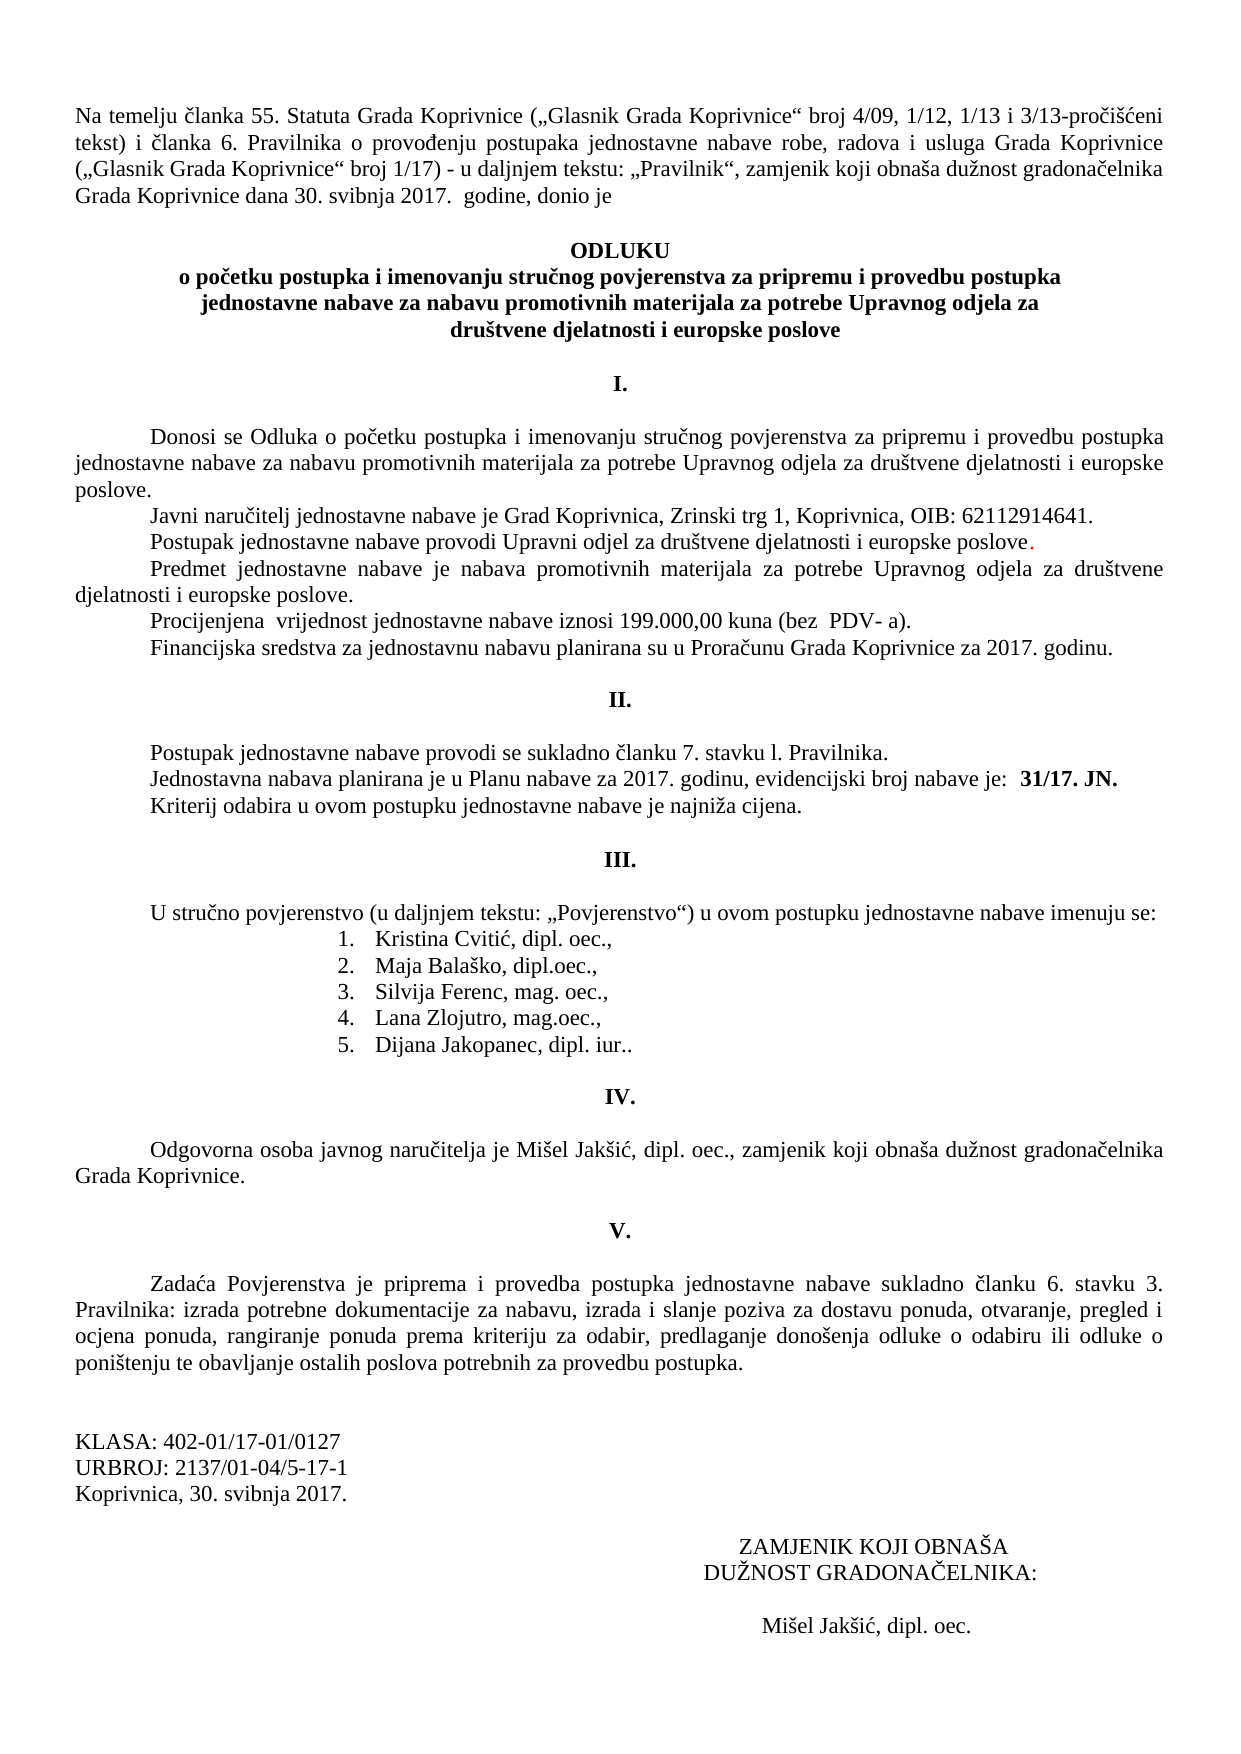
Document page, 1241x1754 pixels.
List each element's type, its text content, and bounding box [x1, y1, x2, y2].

text društvene djelatnosti i europske poslove [375, 316, 1165, 342]
text Kriterij odabira u ovom postupku jednostavne nabave je najniža cijena. [75, 792, 1165, 818]
list Maja Balaško, dipl.oec., [337, 952, 1165, 978]
text V. [75, 1217, 1165, 1243]
text Procijenjena vrijednost jednostavne nabave iznosi 199.000,00 kuna (bez PDV- a). [75, 607, 1165, 634]
text Postupak jednostavne nabave provodi se sukladno članku 7. stavku l. Pravilnika. [75, 739, 1165, 766]
text II. [75, 686, 1165, 713]
text Predmet jednostavne nabave je nabava promotivnih materijala za potrebe Upravnog odjela za društvene djelatnosti i europske poslove. [75, 555, 1165, 607]
text jednostavne nabave za nabavu promotivnih materijala za potrebe Upravnog odjela za [75, 289, 1165, 316]
text Mišel Jakšić, dipl. oec. [665, 1612, 1165, 1638]
text I. [75, 370, 1165, 397]
text III. [75, 846, 1165, 873]
text o početku postupka i imenovanju stručnog povjerenstva za pripremu i provedbu postupka [75, 263, 1165, 289]
text Koprivnica, 30. svibnja 2017. [75, 1480, 1165, 1507]
text KLASA: 402-01/17-01/0127 [75, 1428, 1165, 1454]
text Jednostavna nabava planirana je u Planu nabave za 2017. godinu, evidencijski broj nabave je: 31/17. JN. [75, 766, 1165, 792]
text Odgovorna osoba javnog naručitelja je Mišel Jakšić, dipl. oec., zamjenik koji obnaša dužnost gradonačelnika Grada Koprivnice. [75, 1136, 1165, 1189]
list Kristina Cvitić, dipl. oec., [337, 925, 1165, 952]
text IV. [75, 1083, 1165, 1110]
text DUŽNOST GRADONAČELNIKA: [664, 1559, 1165, 1586]
list Silvija Ferenc, mag. oec., [337, 978, 1165, 1004]
text ODLUKU [75, 237, 1165, 263]
text Donosi se Odluka o početku postupka i imenovanju stručnog povjerenstva za pripremu i provedbu postupka jednostavne nabave za nabavu promotivnih materijala za potrebe Upravnog odjela za društvene djelatnosti i europske poslove. [75, 423, 1165, 502]
text Postupak jednostavne nabave provodi Upravni odjel za društvene djelatnosti i europske poslove. [75, 528, 1165, 555]
text URBROJ: 2137/01-04/5-17-1 [75, 1454, 1165, 1480]
text Na temelju članka 55. Statuta Grada Koprivnice („Glasnik Grada Koprivnice“ broj 4/09, 1/12, 1/13 i 3/13-pročišćeni tekst) i članka 6. Pravilnika o provođenju postupaka jednostavne nabave robe, radova i usluga Grada Koprivnice („Glasnik Grada Koprivnice“ broj 1/17) - u daljnjem tekstu: „Pravilnik“, zamjenik koji obnaša dužnost gradonačelnika Grada Koprivnice dana 30. svibnja 2017. godine, donio je [75, 103, 1165, 208]
text U stručno povjerenstvo (u daljnjem tekstu: „Povjerenstvo“) u ovom postupku jednostavne nabave imenuju se: [75, 899, 1165, 925]
list Dijana Jakopanec, dipl. iur.. [337, 1031, 1165, 1057]
text Zadaća Povjerenstva je priprema i provedba postupka jednostavne nabave sukladno članku 6. stavku 3. Pravilnika: izrada potrebne dokumentacije za nabavu, izrada i slanje poziva za dostavu ponuda, otvaranje, pregled i ocjena ponuda, rangiranje ponuda prema kriteriju za odabir, predlaganje donošenja odluke o odabiru ili odluke o poništenju te obavljanje ostalih poslova potrebnih za provedbu postupka. [75, 1269, 1165, 1375]
text ZAMJENIK KOJI OBNAŠA [665, 1533, 1165, 1559]
list Lana Zlojutro, mag.oec., [337, 1004, 1165, 1031]
text Javni naručitelj jednostavne nabave je Grad Koprivnica, Zrinski trg 1, Koprivnica, OIB: 62112914641. [75, 502, 1165, 528]
text Financijska sredstva za jednostavnu nabavu planirana su u Proračunu Grada Koprivnice za 2017. godinu. [75, 634, 1165, 660]
